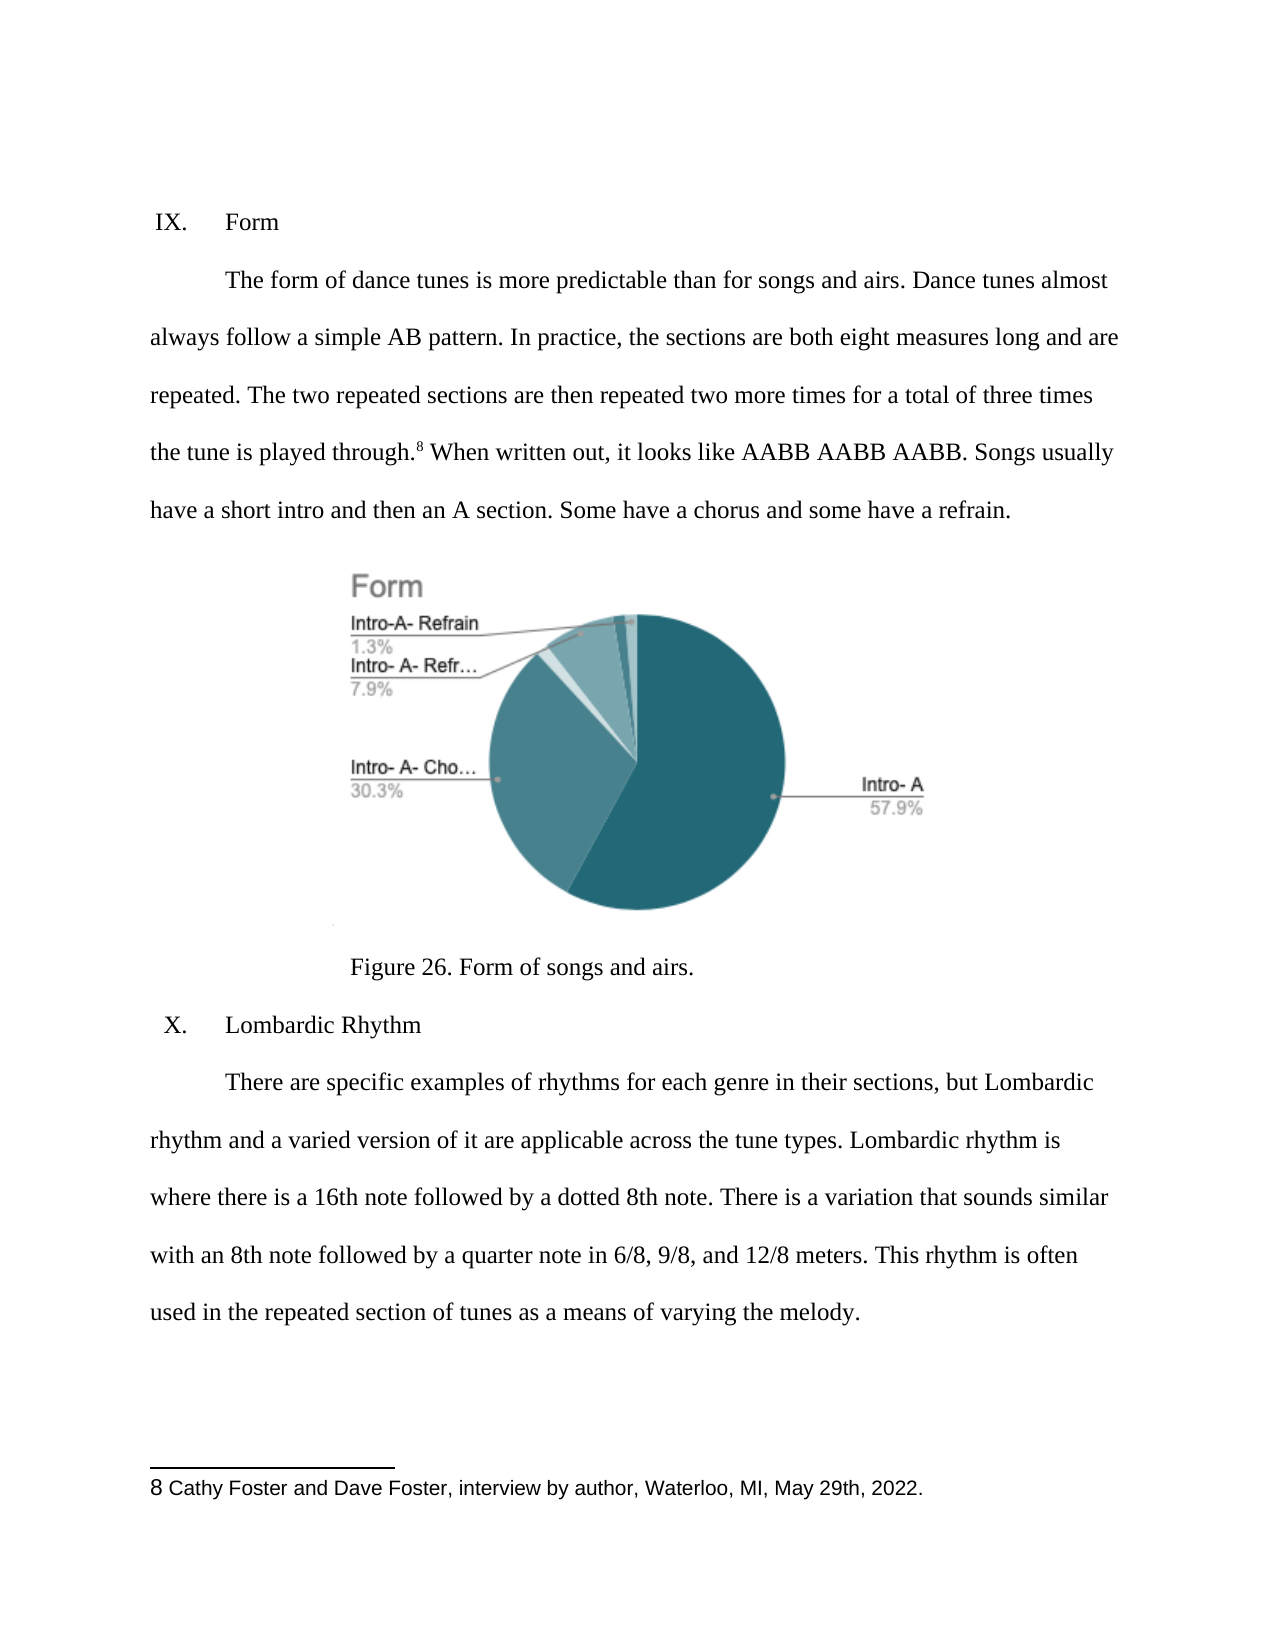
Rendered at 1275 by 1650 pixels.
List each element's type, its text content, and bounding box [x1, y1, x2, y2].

list Lombardic Rhythm [187, 1010, 1125, 1038]
text There are specific examples of rhythms for each genre in their sections, but Lombardic rhythm and a varied version of it are applicable across the tune types. Lombardic rhythm is where there is a 16th note followed by a dotted 8th note. There is a variation that sounds similar with an 8th note followed by a quarter note in 6/8, 9/8, and 12/8 meters. This rhythm is often used in the repeated section of tunes as a means of varying the melody. [150, 1067, 1125, 1326]
text The form of dance tunes is more predictable than for songs and airs. Dance tunes almost always follow a simple AB pattern. In practice, the sections are both eight measures long and are repeated. The two repeated sections are then repeated two more times for a total of three times the tune is played through. When written out, it looks like AABB AABB AABB. Songs usually have a short intro and then an A section. Some have a chorus and some have a refrain. [150, 265, 1125, 524]
list Form [187, 207, 1125, 236]
text Figure 26. Form of songs and airs. [150, 952, 1125, 981]
picture [332, 552, 943, 926]
